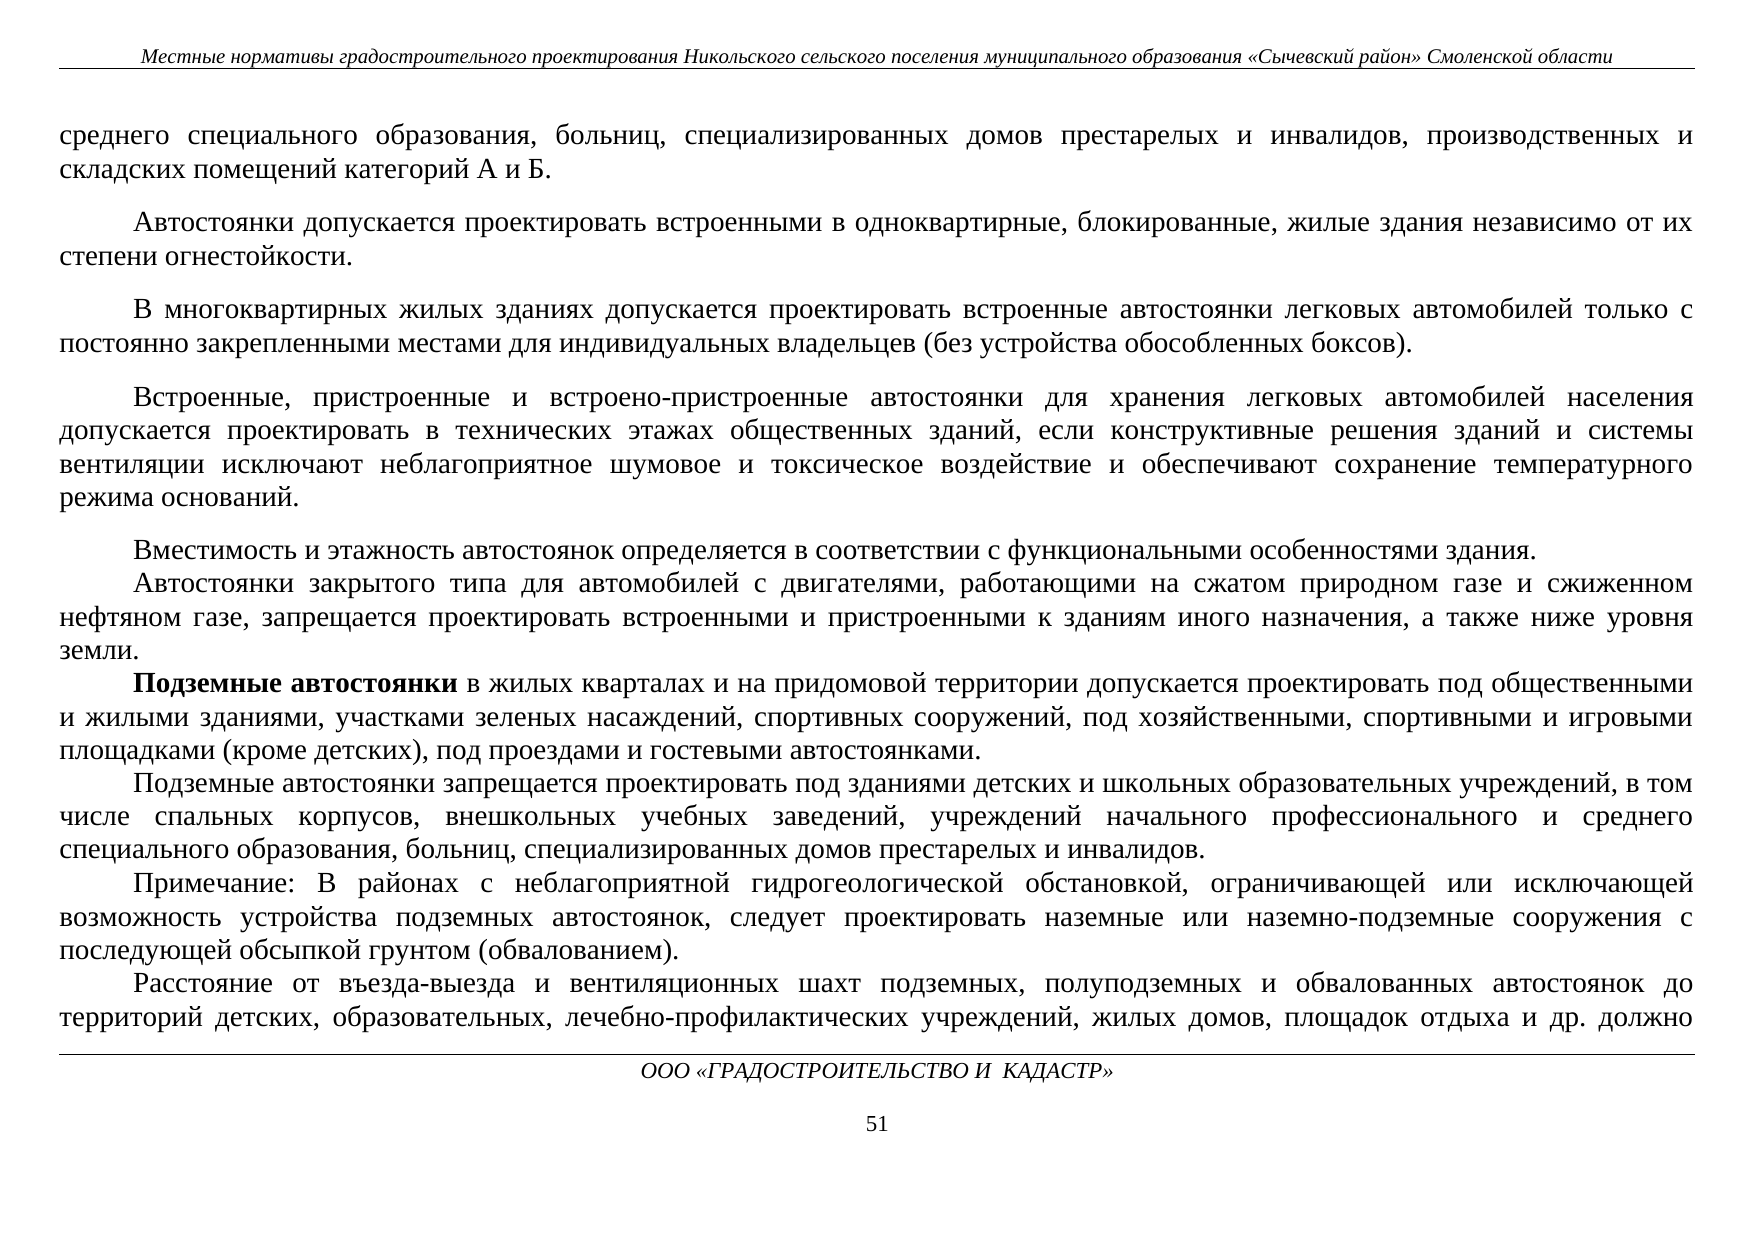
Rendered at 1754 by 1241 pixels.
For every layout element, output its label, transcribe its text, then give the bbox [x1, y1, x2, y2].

text Вместимость и этажность автостоянок определяется в соответствии с функциональными особенностями здания. [59, 533, 1695, 566]
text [59, 966, 1695, 1032]
text Подземные автостоянки в жилых кварталах и на придомовой территории допускается проектировать под общественными и жилыми зданиями, участками зеленых насаждений, спортивных сооружений, под хозяйственными, спортивными и игровыми площадками (кроме детских), под проездами и гостевыми автостоянками. [59, 666, 1695, 766]
text Подземные автостоянки запрещается проектировать под зданиями детских и школьных образовательных учреждений, в том числе спальных корпусов, внешкольных учебных заведений, учреждений начального профессионального и среднего специального образования, больниц, специализированных домов престарелых и инвалидов. [59, 766, 1695, 865]
text Автостоянки допускается проектировать встроенными в одноквартирные, блокированные, жилые здания независимо от их степени огнестойкости. [59, 205, 1695, 272]
text Автостоянки закрытого типа для автомобилей с двигателями, работающими на сжатом природном газе и сжиженном нефтяном газе, запрещается проектировать встроенными и пристроенными к зданиям иного назначения, а также ниже уровня земли. [59, 566, 1695, 666]
text Встроенные, пристроенные и встроено-пристроенные автостоянки для хранения легковых автомобилей населения допускается проектировать в технических этажах общественных зданий, если конструктивные решения зданий и системы вентиляции исключают неблагоприятное шумовое и токсическое воздействие и обеспечивают сохранение температурного режима оснований. [59, 380, 1695, 512]
text Примечание: В районах с неблагоприятной гидрогеологической обстановкой, ограничивающей или исключающей возможность устройства подземных автостоянок, следует проектировать наземные или наземно-подземные сооружения с последующей обсыпкой грунтом (обвалованием). [59, 865, 1695, 966]
text В многоквартирных жилых зданиях допускается проектировать встроенные автостоянки легковых автомобилей только с постоянно закрепленными местами для индивидуальных владельцев (без устройства обособленных боксов). [59, 292, 1695, 359]
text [59, 118, 1695, 184]
